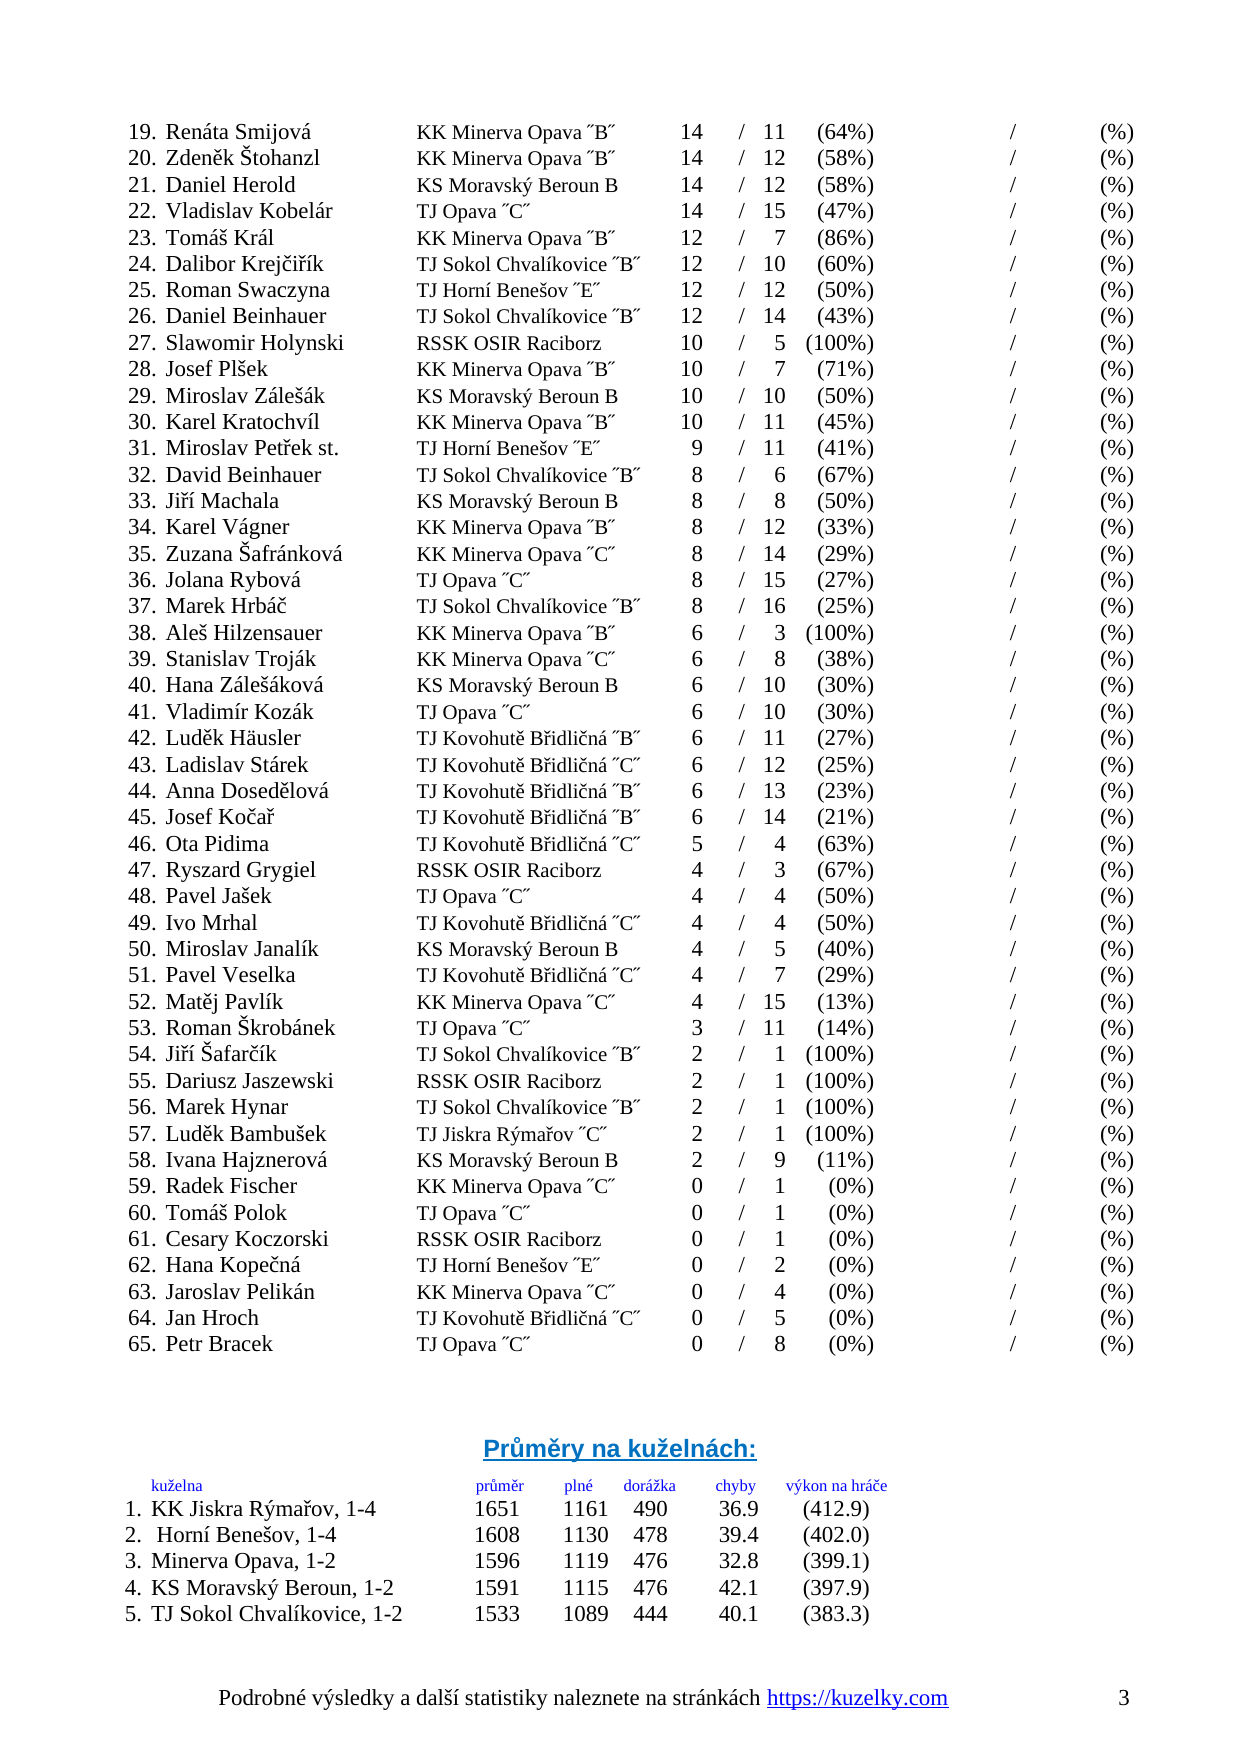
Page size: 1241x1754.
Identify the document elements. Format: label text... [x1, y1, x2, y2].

text 23. Tomáš Král KK Minerva Opava ˝B˝ 12 / 7 (86%) / (%) [106, 223, 1134, 250]
text 62. Hana Kopečná TJ Horní Benešov ˝E˝ 0 / 2 (0%) / (%) [106, 1251, 1134, 1278]
text 34. Karel Vágner KK Minerva Opava ˝B˝ 8 / 12 (33%) / (%) [106, 513, 1134, 540]
text 26. Daniel Beinhauer TJ Sokol Chvalíkovice ˝B˝ 12 / 14 (43%) / (%) [106, 303, 1134, 329]
text 42. Luděk Häusler TJ Kovohutě Břidličná ˝B˝ 6 / 11 (27%) / (%) [106, 724, 1134, 751]
text 61. Cesary Koczorski RSSK OSIR Raciborz 0 / 1 (0%) / (%) [106, 1225, 1134, 1251]
text 65. Petr Bracek TJ Opava ˝C˝ 0 / 8 (0%) / (%) [106, 1330, 1134, 1357]
text 30. Karel Kratochvíl KK Minerva Opava ˝B˝ 10 / 11 (45%) / (%) [106, 408, 1134, 434]
text 3. Minerva Opava, 1-2 1596 1119 476 32.8 (399.1) [106, 1548, 1134, 1574]
text 64. Jan Hroch TJ Kovohutě Břidličná ˝C˝ 0 / 5 (0%) / (%) [106, 1304, 1134, 1330]
text 58. Ivana Hajznerová KS Moravský Beroun B 2 / 9 (11%) / (%) [106, 1146, 1134, 1172]
text 32. David Beinhauer TJ Sokol Chvalíkovice ˝B˝ 8 / 6 (67%) / (%) [106, 461, 1134, 487]
text 47. Ryszard Grygiel RSSK OSIR Raciborz 4 / 3 (67%) / (%) [106, 856, 1134, 882]
text 38. Aleš Hilzensauer KK Minerva Opava ˝B˝ 6 / 3 (100%) / (%) [106, 619, 1134, 645]
text 29. Miroslav Zálešák KS Moravský Beroun B 10 / 10 (50%) / (%) [106, 382, 1134, 408]
text 1. KK Jiskra Rýmařov, 1-4 1651 1161 490 36.9 (412.9) [106, 1495, 1134, 1521]
text 52. Matěj Pavlík KK Minerva Opava ˝C˝ 4 / 15 (13%) / (%) [106, 988, 1134, 1014]
text 43. Ladislav Stárek TJ Kovohutě Břidličná ˝C˝ 6 / 12 (25%) / (%) [106, 751, 1134, 777]
text 45. Josef Kočař TJ Kovohutě Břidličná ˝B˝ 6 / 14 (21%) / (%) [106, 803, 1134, 830]
text 49. Ivo Mrhal TJ Kovohutě Břidličná ˝C˝ 4 / 4 (50%) / (%) [106, 909, 1134, 935]
text 60. Tomáš Polok TJ Opava ˝C˝ 0 / 1 (0%) / (%) [106, 1199, 1134, 1225]
text 19. Renáta Smijová KK Minerva Opava ˝B˝ 14 / 11 (64%) / (%) [106, 118, 1134, 144]
text 2. Horní Benešov, 1-4 1608 1130 478 39.4 (402.0) [106, 1521, 1134, 1548]
text 36. Jolana Rybová TJ Opava ˝C˝ 8 / 15 (27%) / (%) [106, 566, 1134, 592]
text 63. Jaroslav Pelikán KK Minerva Opava ˝C˝ 0 / 4 (0%) / (%) [106, 1278, 1134, 1304]
text 31. Miroslav Petřek st. TJ Horní Benešov ˝E˝ 9 / 11 (41%) / (%) [106, 434, 1134, 461]
text Průměry na kuželnách: [94, 1434, 1145, 1463]
text 28. Josef Plšek KK Minerva Opava ˝B˝ 10 / 7 (71%) / (%) [106, 355, 1134, 382]
text 54. Jiří Šafarčík TJ Sokol Chvalíkovice ˝B˝ 2 / 1 (100%) / (%) [106, 1041, 1134, 1067]
text 48. Pavel Jašek TJ Opava ˝C˝ 4 / 4 (50%) / (%) [106, 882, 1134, 909]
text 41. Vladimír Kozák TJ Opava ˝C˝ 6 / 10 (30%) / (%) [106, 698, 1134, 724]
text 25. Roman Swaczyna TJ Horní Benešov ˝E˝ 12 / 12 (50%) / (%) [106, 276, 1134, 303]
text 4. KS Moravský Beroun, 1-2 1591 1115 476 42.1 (397.9) [106, 1574, 1134, 1600]
text 53. Roman Škrobánek TJ Opava ˝C˝ 3 / 11 (14%) / (%) [106, 1014, 1134, 1041]
text 59. Radek Fischer KK Minerva Opava ˝C˝ 0 / 1 (0%) / (%) [106, 1172, 1134, 1199]
text 24. Dalibor Krejčiřík TJ Sokol Chvalíkovice ˝B˝ 12 / 10 (60%) / (%) [106, 250, 1134, 276]
text 22. Vladislav Kobelár TJ Opava ˝C˝ 14 / 15 (47%) / (%) [106, 197, 1134, 223]
text 50. Miroslav Janalík KS Moravský Beroun B 4 / 5 (40%) / (%) [106, 935, 1134, 961]
text 5. TJ Sokol Chvalíkovice, 1-2 1533 1089 444 40.1 (383.3) [106, 1600, 1134, 1627]
text 21. Daniel Herold KS Moravský Beroun B 14 / 12 (58%) / (%) [106, 171, 1134, 197]
text 46. Ota Pidima TJ Kovohutě Břidličná ˝C˝ 5 / 4 (63%) / (%) [106, 830, 1134, 856]
text 39. Stanislav Troják KK Minerva Opava ˝C˝ 6 / 8 (38%) / (%) [106, 645, 1134, 672]
text kuželna průměr plné dorážka chyby výkon na hráče [106, 1476, 1134, 1495]
text 27. Slawomir Holynski RSSK OSIR Raciborz 10 / 5 (100%) / (%) [106, 329, 1134, 355]
text 35. Zuzana Šafránková KK Minerva Opava ˝C˝ 8 / 14 (29%) / (%) [106, 540, 1134, 566]
text 44. Anna Dosedělová TJ Kovohutě Břidličná ˝B˝ 6 / 13 (23%) / (%) [106, 777, 1134, 803]
text 55. Dariusz Jaszewski RSSK OSIR Raciborz 2 / 1 (100%) / (%) [106, 1067, 1134, 1093]
text 51. Pavel Veselka TJ Kovohutě Břidličná ˝C˝ 4 / 7 (29%) / (%) [106, 961, 1134, 988]
text 33. Jiří Machala KS Moravský Beroun B 8 / 8 (50%) / (%) [106, 487, 1134, 513]
text 20. Zdeněk Štohanzl KK Minerva Opava ˝B˝ 14 / 12 (58%) / (%) [106, 144, 1134, 171]
text 40. Hana Zálešáková KS Moravský Beroun B 6 / 10 (30%) / (%) [106, 672, 1134, 698]
text 37. Marek Hrbáč TJ Sokol Chvalíkovice ˝B˝ 8 / 16 (25%) / (%) [106, 592, 1134, 619]
text 57. Luděk Bambušek TJ Jiskra Rýmařov ˝C˝ 2 / 1 (100%) / (%) [106, 1119, 1134, 1146]
text 56. Marek Hynar TJ Sokol Chvalíkovice ˝B˝ 2 / 1 (100%) / (%) [106, 1093, 1134, 1119]
